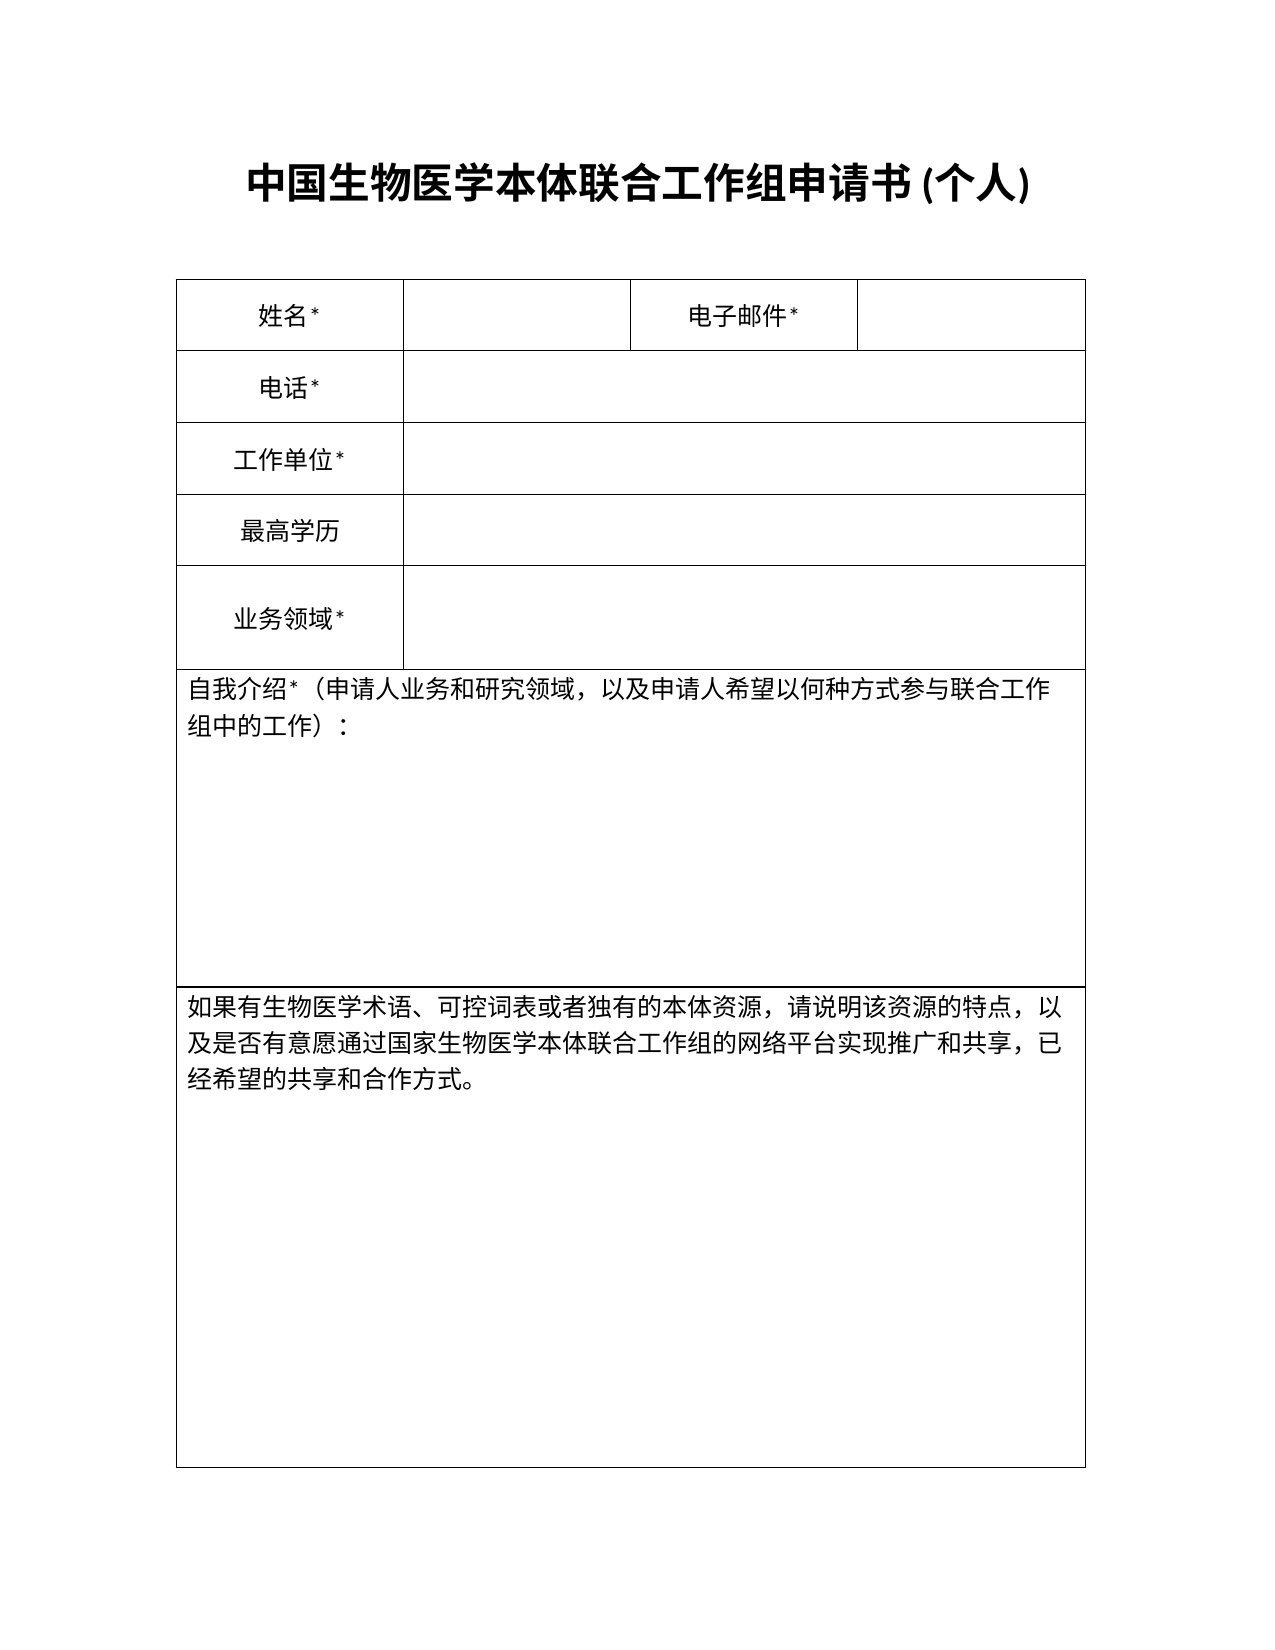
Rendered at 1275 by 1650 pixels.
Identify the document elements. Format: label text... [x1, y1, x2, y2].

table_header [404, 280, 630, 350]
table_cell 电话* [177, 351, 403, 422]
table_cell [404, 495, 1085, 565]
table_cell [404, 423, 1085, 494]
table_header 电子邮件* [631, 280, 857, 350]
table_cell [404, 566, 1085, 669]
table_header 姓名* [177, 280, 403, 350]
table_cell 业务领域* [177, 566, 403, 669]
table_cell 工作单位* [177, 423, 403, 494]
table_cell 自我介绍*（申请人业务和研究领域，以及申请人希望以何种方式参与联合工作组中的工作）： [177, 670, 1085, 986]
table_cell [404, 351, 1085, 422]
table_header [858, 280, 1085, 350]
text 中国生物医学本体联合工作组申请书 (个人) [187, 150, 1087, 210]
table_cell 如果有生物医学术语、可控词表或者独有的本体资源，请说明该资源的特点，以及是否有意愿通过国家生物医学本体联合工作组的网络平台实现推广和共享，已经希望的共享和合作方式。 [177, 988, 1085, 1467]
table_cell 最高学历 [177, 495, 403, 565]
